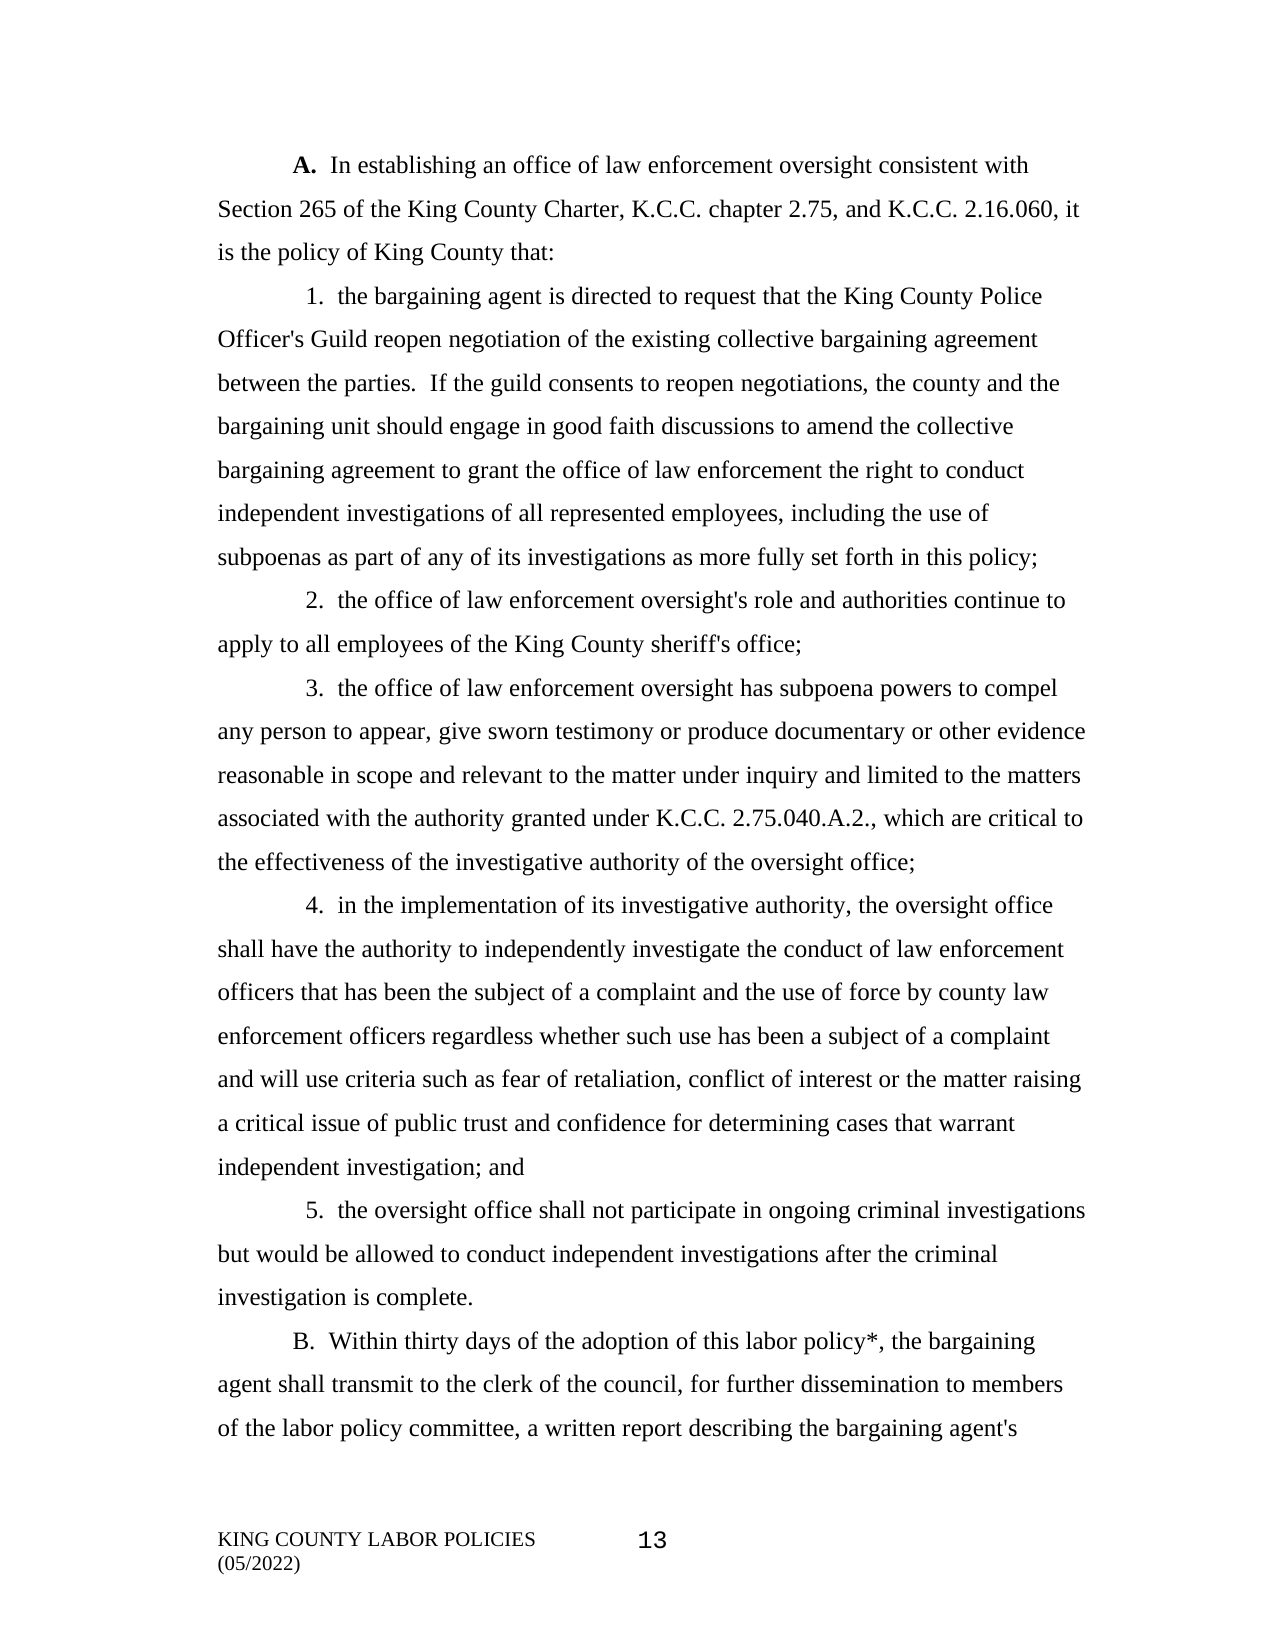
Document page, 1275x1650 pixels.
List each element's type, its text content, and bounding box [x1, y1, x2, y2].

text 2. the office of law enforcement oversight's role and authorities continue to apply to all employees of the King County sheriff's office; [217, 585, 1087, 658]
text 1. the bargaining agent is directed to request that the King County Police Officer's Guild reopen negotiation of the existing collective bargaining agreement between the parties. If the guild consents to reopen negotiations, the county and the bargaining unit should engage in good faith discussions to amend the collective bargaining agreement to grant the office of law enforcement the right to conduct independent investigations of all represented employees, including the use of subpoenas as part of any of its investigations as more fully set forth in this policy; [217, 281, 1087, 571]
text 4. in the implementation of its investigative authority, the oversight office shall have the authority to independently investigate the conduct of law enforcement officers that has been the subject of a complaint and the use of force by county law enforcement officers regardless whether such use has been a subject of a complaint and will use criteria such as fear of retaliation, conflict of interest or the matter raising a critical issue of public trust and confidence for determining cases that warrant independent investigation; and [217, 890, 1087, 1181]
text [217, 1326, 1087, 1442]
text A. In establishing an office of law enforcement oversight consistent with Section 265 of the King County Charter, K.C.C. chapter 2.75, and K.C.C. 2.16.060, it is the policy of King County that: [217, 150, 1087, 266]
text 5. the oversight office shall not participate in ongoing criminal investigations but would be allowed to conduct independent investigations after the criminal investigation is complete. [217, 1195, 1087, 1311]
text 3. the office of law enforcement oversight has subpoena powers to compel any person to appear, give sworn testimony or produce documentary or other evidence reasonable in scope and relevant to the matter under inquiry and limited to the matters associated with the authority granted under K.C.C. 2.75.040.A.2., which are critical to the effectiveness of the investigative authority of the oversight office; [217, 672, 1087, 876]
